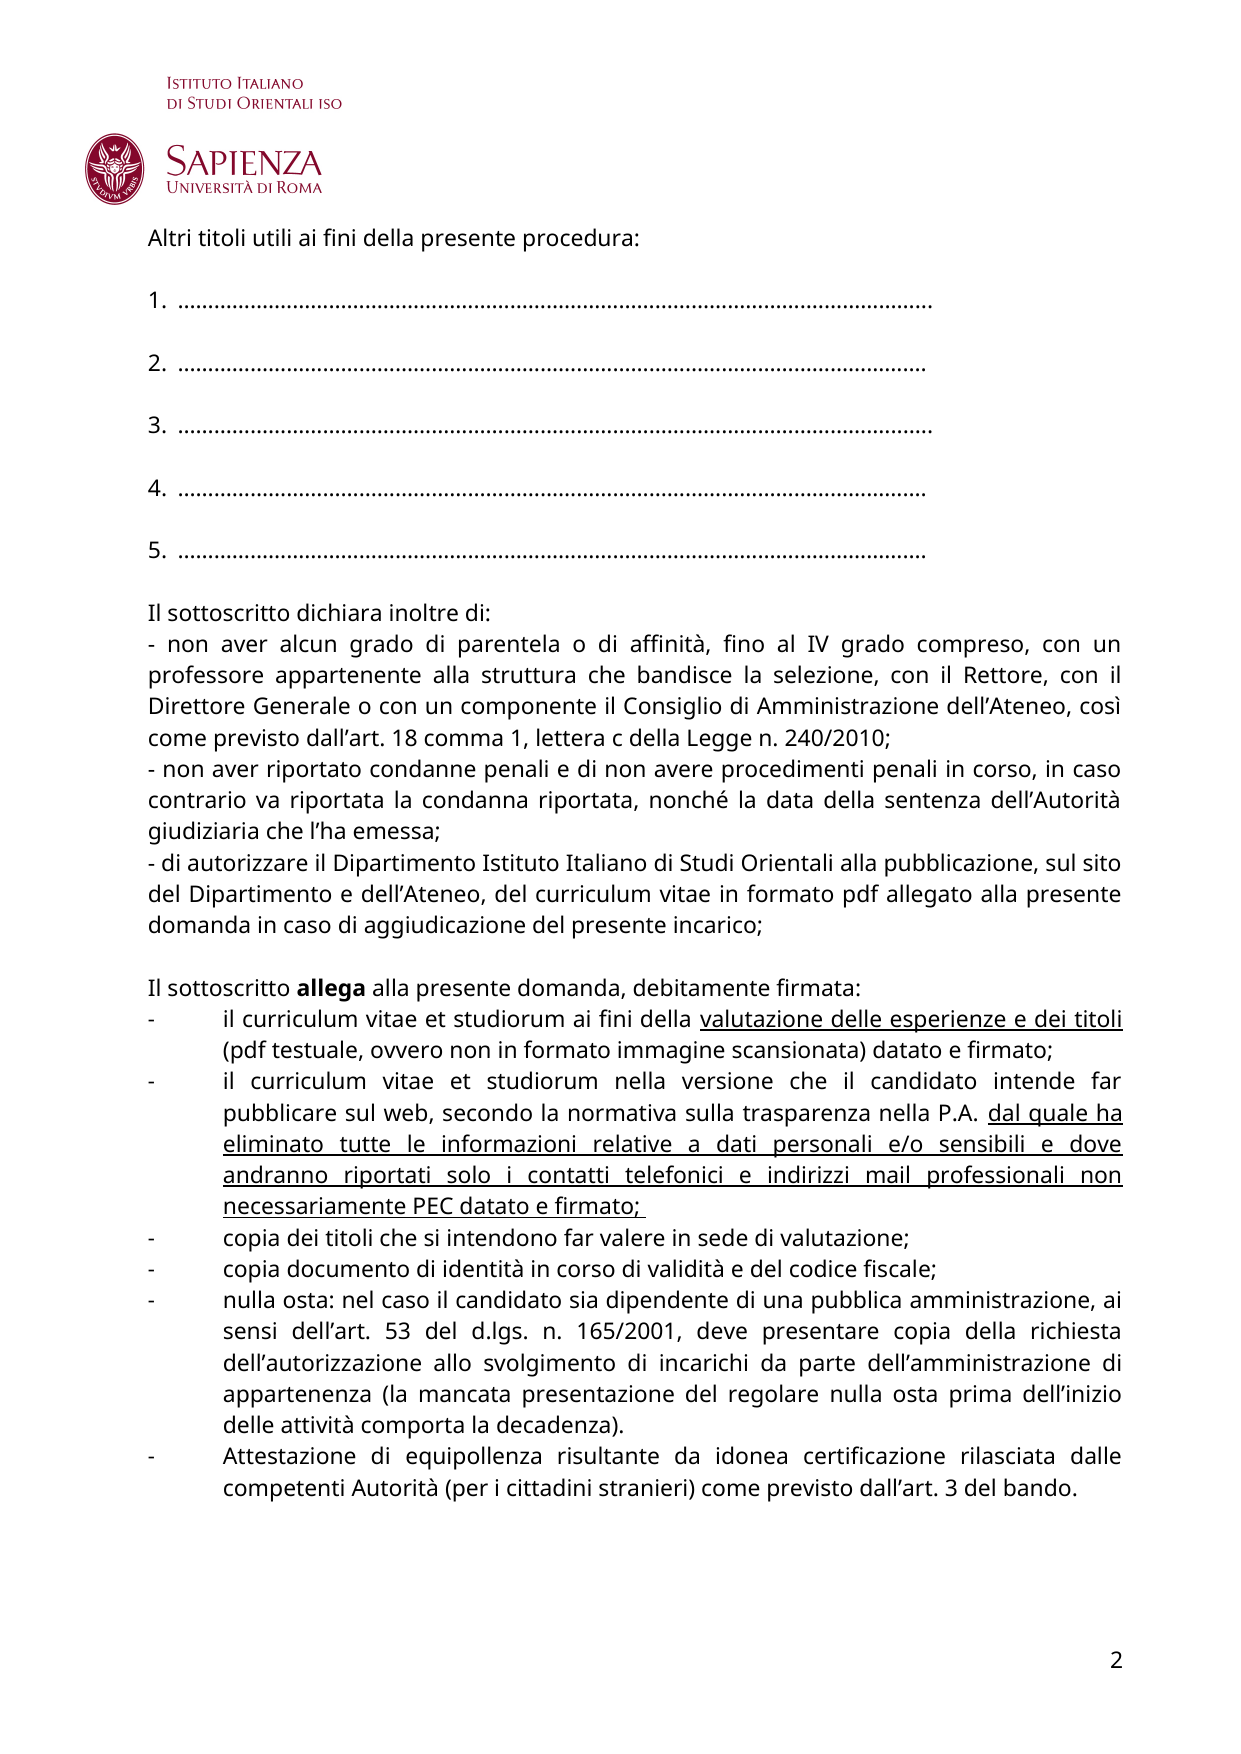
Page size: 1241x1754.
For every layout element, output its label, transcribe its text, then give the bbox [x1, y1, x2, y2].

text Altri titoli utili ai fini della presente procedura: [148, 222, 1123, 253]
text - di autorizzare il Dipartimento Istituto Italiano di Studi Orientali alla pubblicazione, sul sito del Dipartimento e dell’Ateneo, del curriculum vitae in formato pdf allegato alla presente domanda in caso di aggiudicazione del presente incarico; [148, 847, 1123, 940]
list ………….………………………………………………………………………………….……………... [148, 284, 1123, 315]
text Il sottoscritto allega alla presente domanda, debitamente firmata: [148, 972, 1123, 1003]
text - non aver alcun grado di parentela o di affinità, fino al IV grado compreso, con un professore appartenente alla struttura che bandisce la selezione, con il Rettore, con il Direttore Generale o con un componente il Consiglio di Amministrazione dell’Ateneo, così come previsto dall’art. 18 comma 1, lettera c della Legge n. 240/2010; [148, 628, 1123, 753]
list ………………………………………………………………………………………………………...….. [148, 409, 1123, 440]
list ……………………………………………………………………………………………………………. [148, 347, 1123, 378]
list ……………………………………………………………………………………………………………. [148, 472, 1123, 503]
picture [57, 56, 397, 235]
list il curriculum vitae et studiorum nella versione che il candidato intende far pubblicare sul web, secondo la normativa sulla trasparenza nella P.A. dal quale ha eliminato tutte le informazioni relative a dati personali e/o sensibili e dove andranno riportati solo i contatti telefonici e indirizzi mail professionali non necessariamente PEC datato e firmato; [148, 1065, 1123, 1222]
list il curriculum vitae et studiorum ai fini della valutazione delle esperienze e dei titoli (pdf testuale, ovvero non in formato immagine scansionata) datato e firmato; [148, 1003, 1123, 1065]
list nulla osta: nel caso il candidato sia dipendente di una pubblica amministrazione, ai sensi dell’art. 53 del d.lgs. n. 165/2001, deve presentare copia della richiesta dell’autorizzazione allo svolgimento di incarichi da parte dell’amministrazione di appartenenza (la mancata presentazione del regolare nulla osta prima dell’inizio delle attività comporta la decadenza). [148, 1284, 1123, 1440]
list ……………………………………………………………………………………………………………. [148, 534, 1123, 565]
text Il sottoscritto dichiara inoltre di: [148, 597, 1123, 628]
list Attestazione di equipollenza risultante da idonea certificazione rilasciata dalle competenti Autorità (per i cittadini stranieri) come previsto dall’art. 3 del bando. [148, 1440, 1123, 1503]
list copia documento di identità in corso di validità e del codice fiscale; [148, 1253, 1123, 1284]
text - non aver riportato condanne penali e di non avere procedimenti penali in corso, in caso contrario va riportata la condanna riportata, nonché la data della sentenza dell’Autorità giudiziaria che l’ha emessa; [148, 753, 1123, 847]
list copia dei titoli che si intendono far valere in sede di valutazione; [148, 1222, 1123, 1253]
